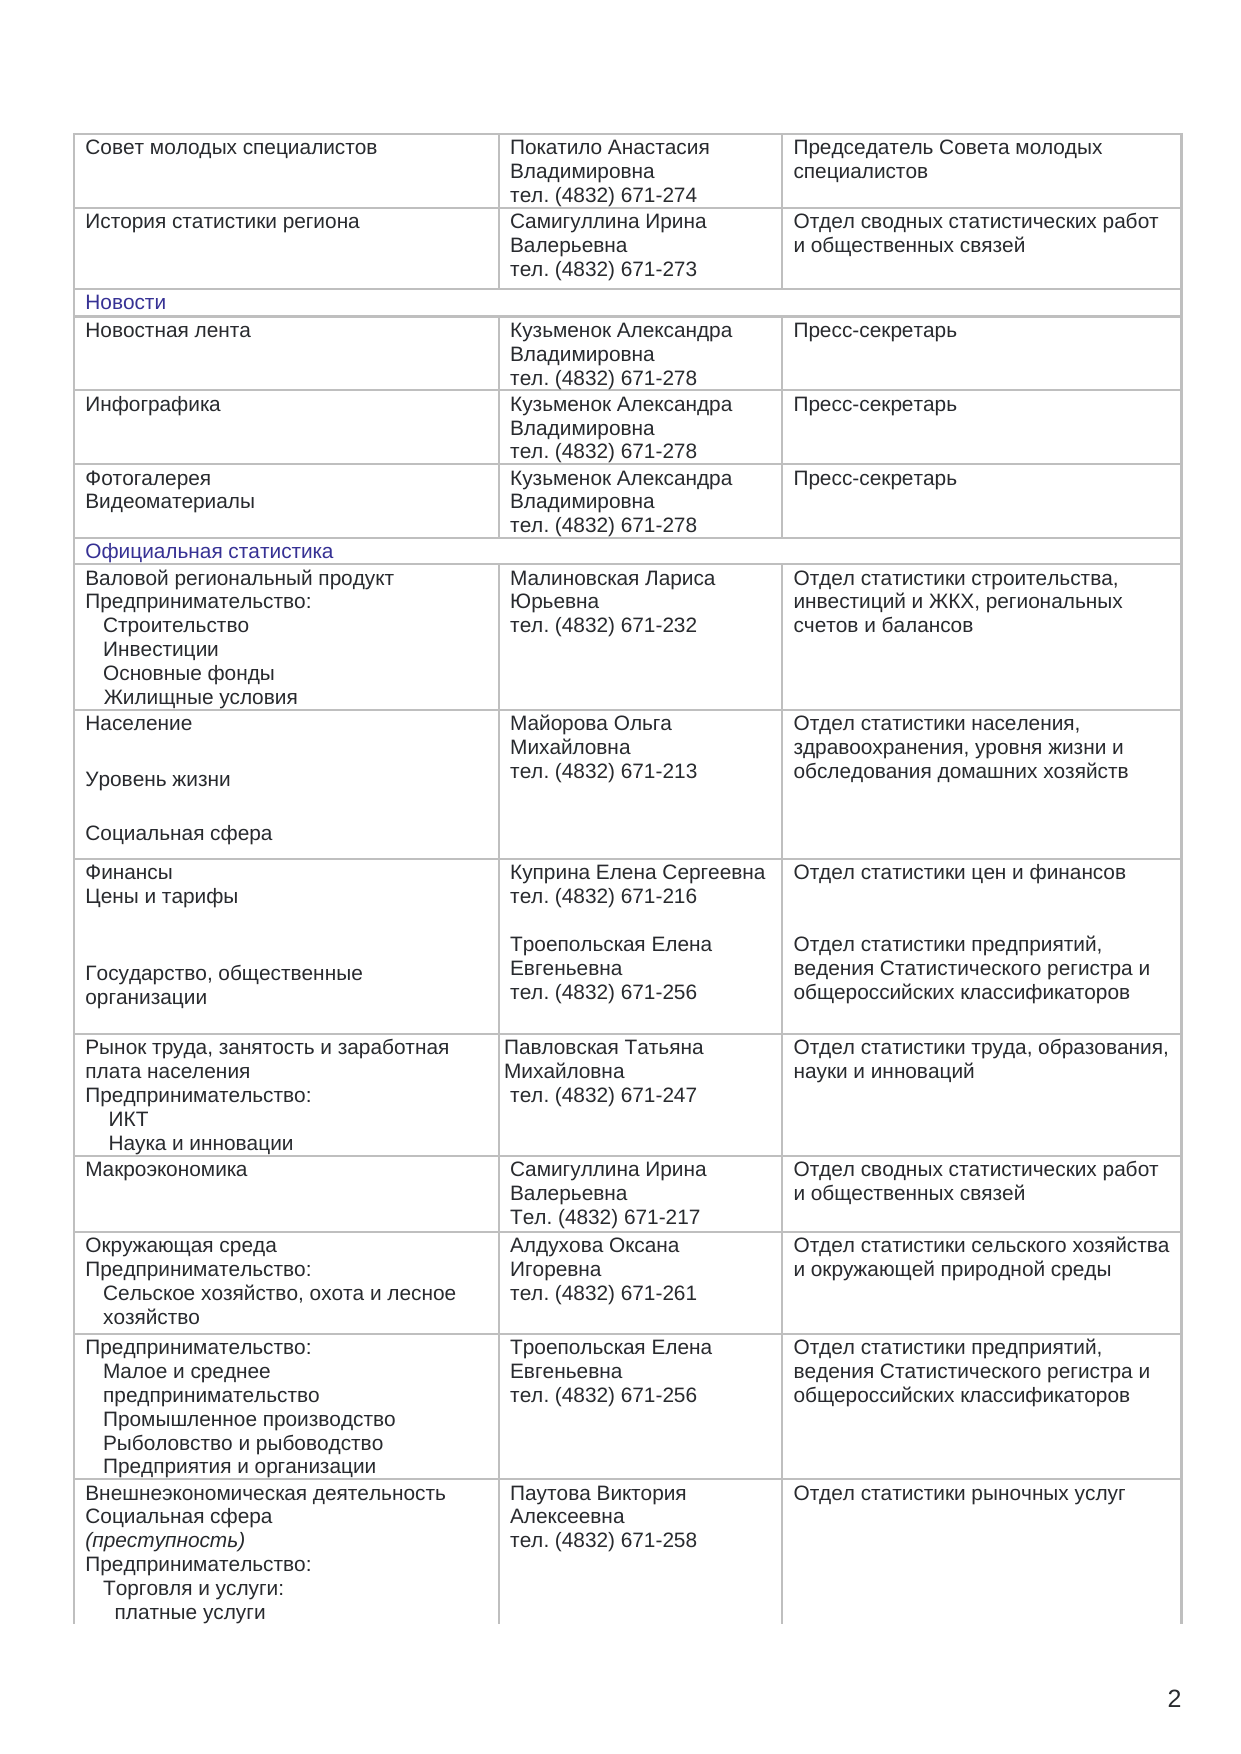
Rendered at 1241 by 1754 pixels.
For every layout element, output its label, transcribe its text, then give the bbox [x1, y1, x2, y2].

table_cell Алдухова Оксана Игоревна тел. (4832) 671-261 [500, 1233, 781, 1332]
table_cell Рынок труда, занятость и заработная плата населения Предпринимательство: ИКТ Наука и инновации [75, 1035, 498, 1154]
table_cell Павловская Татьяна Михайловна тел. (4832) 671-247 [500, 1035, 781, 1154]
table_cell Отдел статистики строительства, инвестиций и ЖКХ, региональных счетов и балансов [783, 565, 1180, 709]
table_cell Паутова Виктория Алексеевна тел. (4832) 671-258 [500, 1480, 781, 1624]
table_cell Отдел статистики рыночных услуг [783, 1480, 1180, 1624]
table_cell Официальная статистика [75, 539, 1180, 563]
table_cell Население Уровень жизни Социальная сфера [75, 711, 498, 858]
table_cell Новости [75, 290, 1180, 315]
table_cell Отдел статистики труда, образования, науки и инноваций [783, 1035, 1180, 1154]
table_cell Пресс-секретарь [783, 318, 1180, 389]
table_cell Фотогалерея Видеоматериалы [75, 465, 498, 537]
table_cell Куприна Елена Сергеевна тел. (4832) 671-216 Троепольская Елена Евгеньевна тел. (4832) 671-256 [500, 860, 781, 1033]
table_cell Троепольская Елена Евгеньевна тел. (4832) 671-256 [500, 1335, 781, 1478]
table_cell Валовой региональный продукт Предпринимательство: Строительство Инвестиции Основные фонды Жилищные условия [75, 565, 498, 709]
table_cell История статистики региона [75, 209, 498, 288]
table_cell Отдел сводных статистических работ и общественных связей [783, 209, 1180, 288]
table_cell Окружающая среда Предпринимательство: Сельское хозяйство, охота и лесное хозяйство [75, 1233, 498, 1332]
table_cell Самигуллина Ирина Валерьевна тел. (4832) 671-273 [500, 209, 781, 288]
table_cell Кузьменок Александра Владимировна тел. (4832) 671-278 [500, 318, 781, 389]
table_cell Малиновская Лариса Юрьевна тел. (4832) 671-232 [500, 565, 781, 709]
table_cell Внешнеэкономическая деятельность Социальная сфера (преступность) Предпринимательство: Торговля и услуги: платные услуги [75, 1480, 498, 1624]
table_cell Отдел сводных статистических работ и общественных связей [783, 1157, 1180, 1231]
table_cell Пресс-секретарь [783, 465, 1180, 537]
table_cell Отдел статистики предприятий, ведения Статистического регистра и общероссийских классификаторов [783, 1335, 1180, 1478]
table_cell Новостная лента [75, 318, 498, 389]
table_cell Предпринимательство: Малое и среднее предпринимательство Промышленное производство Рыболовство и рыбоводство Предприятия и организации [75, 1335, 498, 1478]
table_cell Самигуллина Ирина Валерьевна Тел. (4832) 671-217 [500, 1157, 781, 1231]
table_cell Кузьменок Александра Владимировна тел. (4832) 671-278 [500, 391, 781, 463]
table_cell Пресс-секретарь [783, 391, 1180, 463]
table_cell Совет молодых специалистов [75, 135, 498, 207]
table_cell Отдел статистики сельского хозяйства и окружающей природной среды [783, 1233, 1180, 1332]
table_cell Председатель Совета молодых специалистов [783, 135, 1180, 207]
table_cell Кузьменок Александра Владимировна тел. (4832) 671-278 [500, 465, 781, 537]
table_cell Покатило Анастасия Владимировна тел. (4832) 671-274 [500, 135, 781, 207]
table_cell Макроэкономика [75, 1157, 498, 1231]
table_cell Инфографика [75, 391, 498, 463]
table_cell Отдел статистики цен и финансов Отдел статистики предприятий, ведения Статистического регистра и общероссийских классификаторов [783, 860, 1180, 1033]
table_cell Майорова Ольга Михайловна тел. (4832) 671-213 [500, 711, 781, 858]
table_cell Отдел статистики населения, здравоохранения, уровня жизни и обследования домашних хозяйств [783, 711, 1180, 858]
table_cell Финансы Цены и тарифы Государство, общественные организации [75, 860, 498, 1033]
